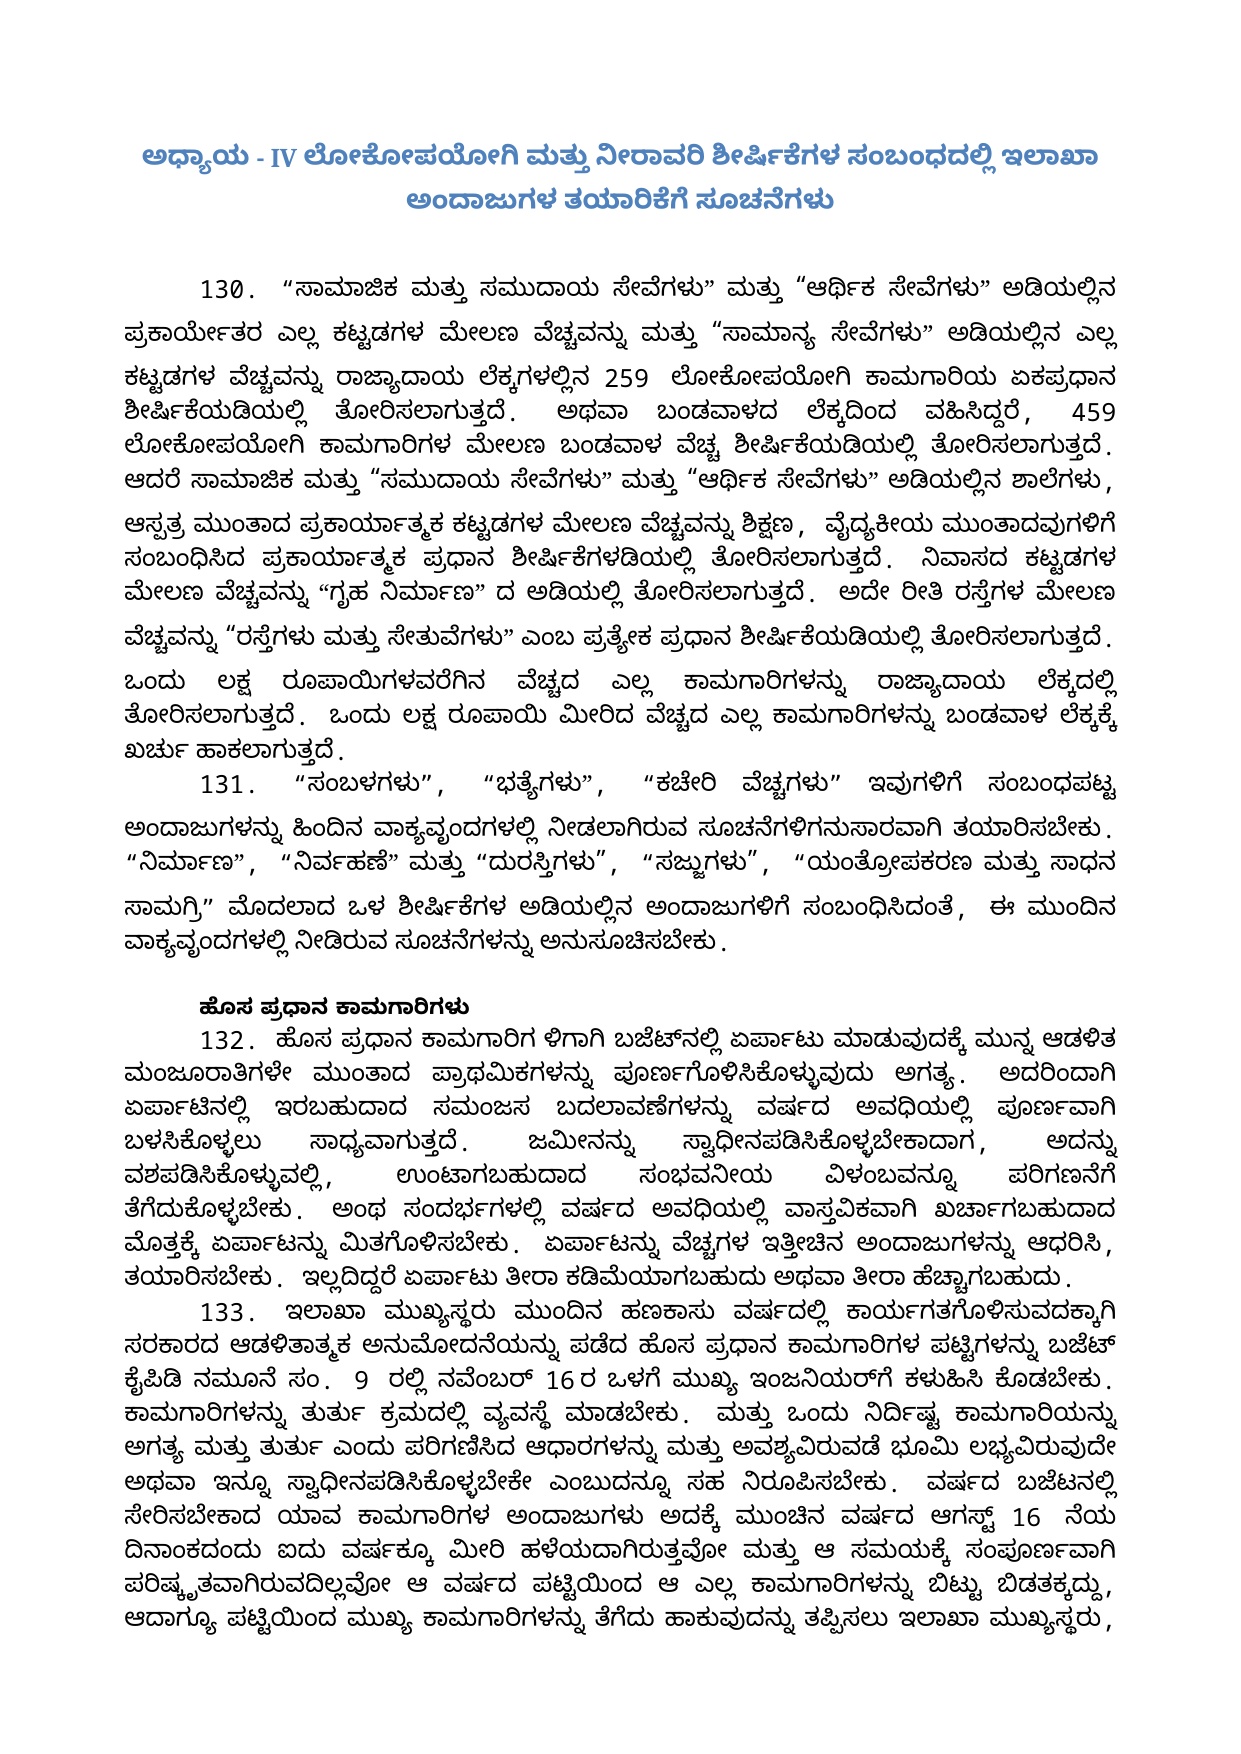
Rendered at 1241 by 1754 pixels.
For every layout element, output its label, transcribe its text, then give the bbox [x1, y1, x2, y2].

text 131. “ಸಂಬಳಗಳು”, “ಭತ್ಯೆಗಳು”, “ಕಚೇರಿ ವೆಚ್ಚಗಳು” ಇವುಗಳಿಗೆ ಸಂಬಂಧಪಟ್ಟ ಅಂದಾಜುಗಳನ್ನು ಹಿಂದಿನ ವಾಕ್ಯವೃಂದಗಳಲ್ಲಿ ನೀಡಲಾಗಿರುವ ಸೂಚನೆಗಳಿಗನುಸಾರವಾಗಿ ತಯಾರಿಸಬೇಕು. “ನಿರ್ಮಾಣ”, “ನಿರ್ವಹಣೆ” ಮತ್ತು “ದುರಸ್ತಿಗಳು”, “ಸಜ್ಜುಗಳು”, “ಯಂತ್ರೋಪಕರಣ ಮತ್ತು ಸಾಧನ ಸಾಮಗ್ರಿ” ಮೊದಲಾದ ಒಳ ಶೀರ್ಷಿಕೆಗಳ ಅಡಿಯಲ್ಲಿನ ಅಂದಾಜುಗಳಿಗೆ ಸಂಬಂಧಿಸಿದಂತೆ, ಈ ಮುಂದಿನ ವಾಕ್ಯವೃಂದಗಳಲ್ಲಿ ನೀಡಿರುವ ಸೂಚನೆಗಳನ್ನು ಅನುಸೂಚಿಸಬೇಕು. [124, 767, 1116, 958]
text 132. ಹೊಸ ಪ್ರಧಾನ ಕಾಮಗಾರಿಗ ಳಿಗಾಗಿ ಬಜೆಟ್‌ನಲ್ಲಿ ಏರ್ಪಾಟು ಮಾಡುವುದಕ್ಕೆ ಮುನ್ನ ಆಡಳಿತ ಮಂಜೂರಾತಿಗಳೇ ಮುಂತಾದ ಪ್ರಾಥಮಿಕಗಳನ್ನು ಪೂರ್ಣಗೊಳಿಸಿಕೊಳ್ಳುವುದು ಅಗತ್ಯ. ಅದರಿಂದಾಗಿ ಏರ್ಪಾಟಿನಲ್ಲಿ ಇರಬಹುದಾದ ಸಮಂಜಸ ಬದಲಾವಣೆಗಳನ್ನು ವರ್ಷದ ಅವಧಿಯಲ್ಲಿ ಪೂರ್ಣವಾಗಿ ಬಳಸಿಕೊಳ್ಳಲು ಸಾಧ್ಯವಾಗುತ್ತದೆ. ಜಮೀನನ್ನು ಸ್ವಾಧೀನಪಡಿಸಿಕೊಳ್ಳಬೇಕಾದಾಗ, ಅದನ್ನು ವಶಪಡಿಸಿಕೊಳ್ಳುವಲ್ಲಿ, ಉಂಟಾಗಬಹುದಾದ ಸಂಭವನೀಯ ವಿಳಂಬವನ್ನೂ ಪರಿಗಣನೆಗೆ ತೆಗೆದುಕೊಳ್ಳಬೇಕು. ಅಂಥ ಸಂದರ್ಭಗಳಲ್ಲಿ ವರ್ಷದ ಅವಧಿಯಲ್ಲಿ ವಾಸ್ತವಿಕವಾಗಿ ಖರ್ಚಾಗಬಹುದಾದ ಮೊತ್ತಕ್ಕೆ ಏರ್ಪಾಟನ್ನು ಮಿತಗೊಳಿಸಬೇಕು. ಏರ್ಪಾಟನ್ನು ವೆಚ್ಚಗಳ ಇತ್ತೀಚಿನ ಅಂದಾಜುಗಳನ್ನು ಆಧರಿಸಿ, ತಯಾರಿಸಬೇಕು. ಇಲ್ಲದಿದ್ದರೆ ಏರ್ಪಾಟು ತೀರಾ ಕಡಿಮೆಯಾಗಬಹುದು ಅಥವಾ ತೀರಾ ಹೆಚ್ಚಾಗಬಹುದು. [124, 1022, 1116, 1295]
text ಹೊಸ ಪ್ರಧಾನ ಕಾಮಗಾರಿಗಳು [124, 993, 1116, 1022]
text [124, 1295, 1116, 1636]
text 130. “ಸಾಮಾಜಿಕ ಮತ್ತು ಸಮುದಾಯ ಸೇವೆಗಳು” ಮತ್ತು “ಆರ್ಥಿಕ ಸೇವೆಗಳು” ಅಡಿಯಲ್ಲಿನ ಪ್ರಕಾರ್ಯೇತರ ಎಲ್ಲ ಕಟ್ಟಡಗಳ ಮೇಲಣ ವೆಚ್ಚವನ್ನು ಮತ್ತು “ಸಾಮಾನ್ಯ ಸೇವೆಗಳು” ಅಡಿಯಲ್ಲಿನ ಎಲ್ಲ ಕಟ್ಟಡಗಳ ವೆಚ್ಚವನ್ನು ರಾಜ್ಯಾದಾಯ ಲೆಕ್ಕಗಳಲ್ಲಿನ 259 ಲೋಕೋಪಯೋಗಿ ಕಾಮಗಾರಿಯ ಏಕಪ್ರಧಾನ ಶೀರ್ಷಿಕೆಯಡಿಯಲ್ಲಿ ತೋರಿಸಲಾಗುತ್ತದೆ. ಅಥವಾ ಬಂಡವಾಳದ ಲೆಕ್ಕದಿಂದ ವಹಿಸಿದ್ದರೆ, 459 ಲೋಕೋಪಯೋಗಿ ಕಾಮಗಾರಿಗಳ ಮೇಲಣ ಬಂಡವಾಳ ವೆಚ್ಚ ಶೀರ್ಷಿಕೆಯಡಿಯಲ್ಲಿ ತೋರಿಸಲಾಗುತ್ತದೆ. ಆದರೆ ಸಾಮಾಜಿಕ ಮತ್ತು “ಸಮುದಾಯ ಸೇವೆಗಳು” ಮತ್ತು “ಆರ್ಥಿಕ ಸೇವೆಗಳು” ಅಡಿಯಲ್ಲಿನ ಶಾಲೆಗಳು, ಆಸ್ಪತ್ರ ಮುಂತಾದ ಪ್ರಕಾರ್ಯಾತ್ಮಕ ಕಟ್ಟಡಗಳ ಮೇಲಣ ವೆಚ್ಚವನ್ನು ಶಿಕ್ಷಣ, ವೈದ್ಯಕೀಯ ಮುಂತಾದವುಗಳಿಗೆ ಸಂಬಂಧಿಸಿದ ಪ್ರಕಾರ್ಯಾತ್ಮಕ ಪ್ರಧಾನ ಶೀರ್ಷಿಕೆಗಳಡಿಯಲ್ಲಿ ತೋರಿಸಲಾಗುತ್ತದೆ. ನಿವಾಸದ ಕಟ್ಟಡಗಳ ಮೇಲಣ ವೆಚ್ಚವನ್ನು “ಗೃಹ ನಿರ್ಮಾಣ” ದ ಅಡಿಯಲ್ಲಿ ತೋರಿಸಲಾಗುತ್ತದೆ. ಅದೇ ರೀತಿ ರಸ್ತೆಗಳ ಮೇಲಣ ವೆಚ್ಚವನ್ನು “ರಸ್ತೆಗಳು ಮತ್ತು ಸೇತುವೆಗಳು” ಎಂಬ ಪ್ರತ್ಯೇಕ ಪ್ರಧಾನ ಶೀರ್ಷಿಕೆಯಡಿಯಲ್ಲಿ ತೋರಿಸಲಾಗುತ್ತದೆ. ಒಂದು ಲಕ್ಷ ರೂಪಾಯಿಗಳವರೆಗಿನ ವೆಚ್ಚದ ಎಲ್ಲ ಕಾಮಗಾರಿಗಳನ್ನು ರಾಜ್ಯಾದಾಯ ಲೆಕ್ಕದಲ್ಲಿ ತೋರಿಸಲಾಗುತ್ತದೆ. ಒಂದು ಲಕ್ಷ ರೂಪಾಯಿ ಮೀರಿದ ವೆಚ್ಚದ ಎಲ್ಲ ಕಾಮಗಾರಿಗಳನ್ನು ಬಂಡವಾಳ ಲೆಕ್ಕಕ್ಕೆ ಖರ್ಚು ಹಾಕಲಾಗುತ್ತದೆ. [124, 272, 1116, 767]
subtitle ಅಧ್ಯಾಯ - IV ಲೋಕೋಪಯೋಗಿ ಮತ್ತು ನೀರಾವರಿ ಶೀರ್ಷಿಕೆಗಳ ಸಂಬಂಧದಲ್ಲಿ ಇಲಾಖಾ ಅಂದಾಜುಗಳ ತಯಾರಿಕೆಗೆ ಸೂಚನೆಗಳು [124, 139, 1116, 231]
